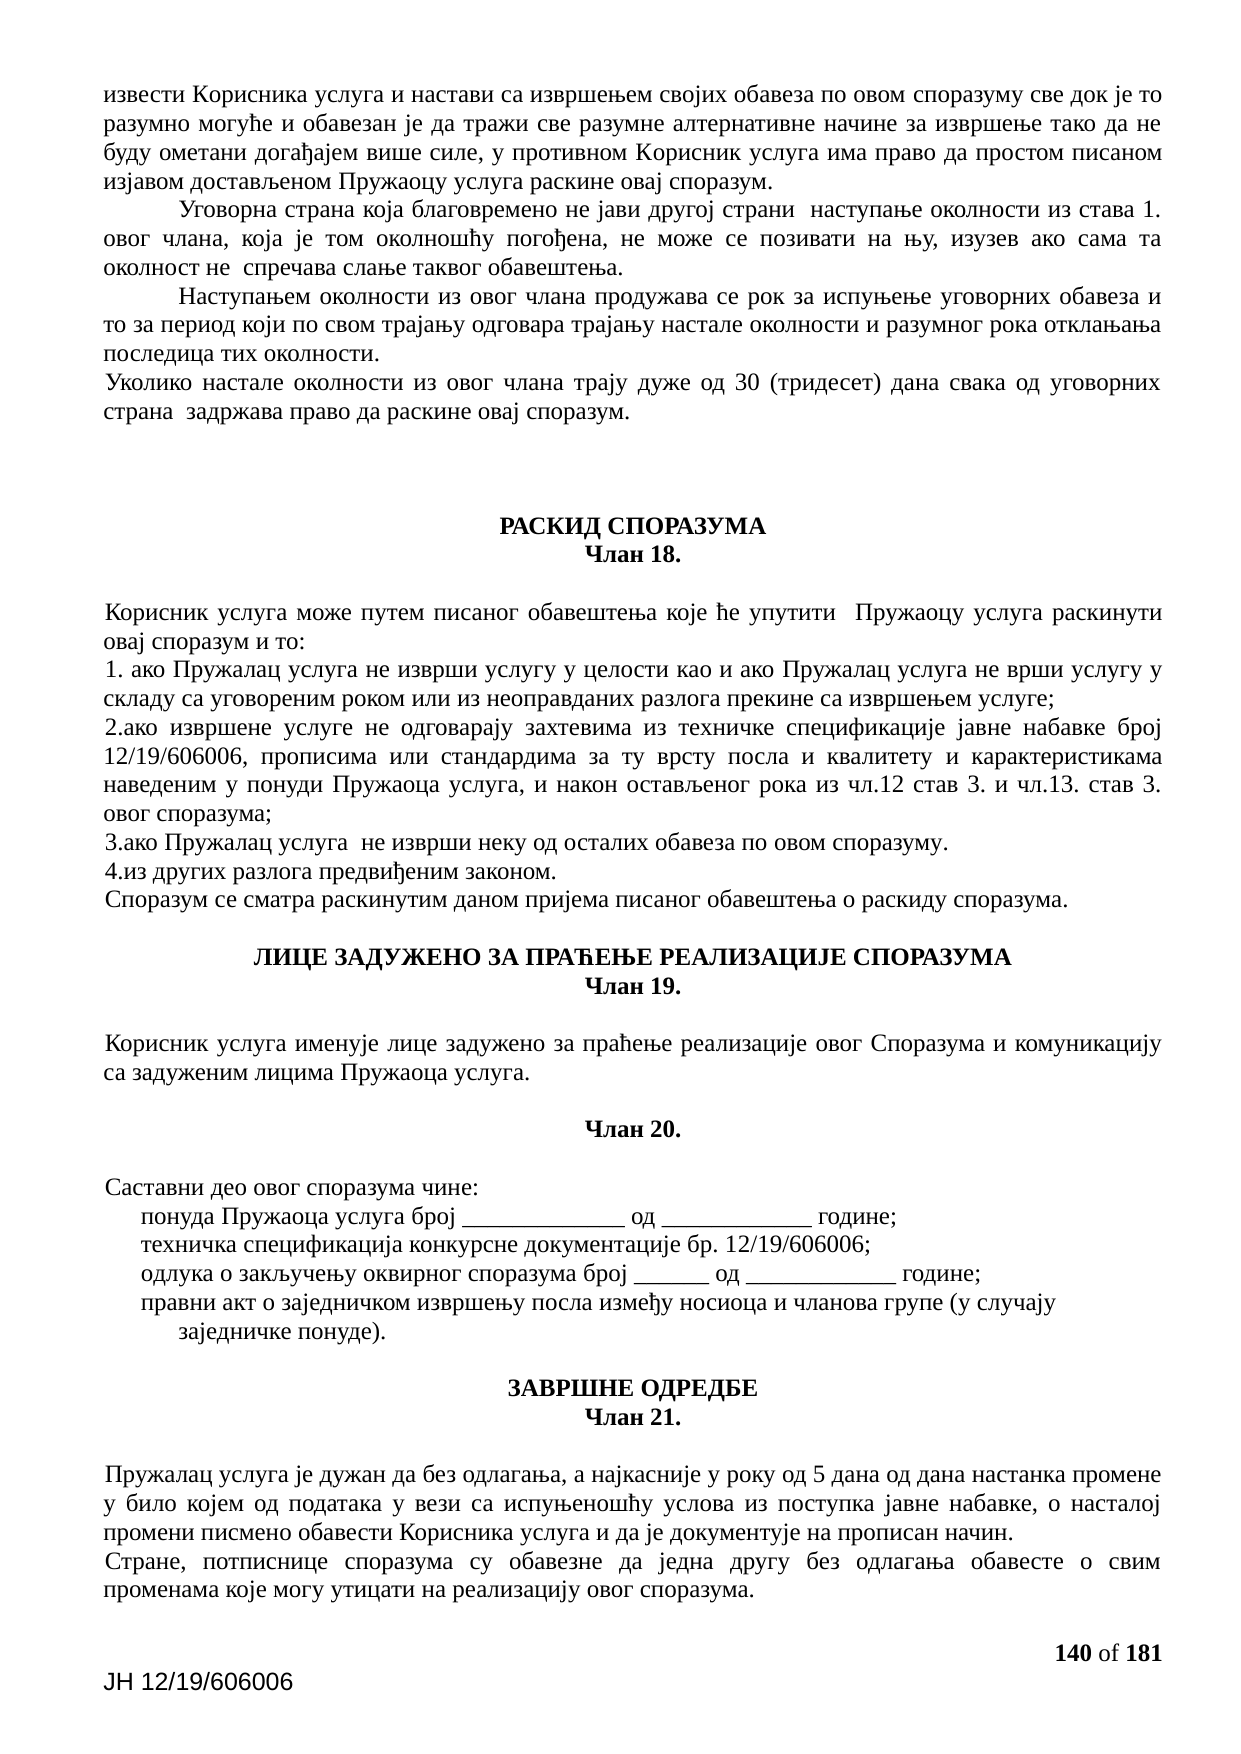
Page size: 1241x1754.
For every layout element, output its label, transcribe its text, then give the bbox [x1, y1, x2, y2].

text Уговорна страна која благовремено не јави другој страни наступање околности из става 1. овог члана, која је том околношћу погођена, не може се позивати на њу, изузев ако сама та околност не спречава слање таквог обавештења. [103, 194, 1162, 281]
text Стране, потписнице споразума су обавезне да једна другу без одлагања обавесте о свим променама које могу утицати на реализацију овог споразума. [103, 1546, 1162, 1603]
text Наступањем околности из овог члана продужава се рок за испуњење уговорних обавеза и то за период који по свом трајању одговара трајању настале околности и разумног рока отклањања последица тих околности. [103, 281, 1162, 367]
text Члан 18. [103, 539, 1162, 568]
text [103, 79, 1162, 194]
text 1. ако Пружалац услуга не изврши услугу у целости као и ако Пружалац услуга не врши услугу у складу са уговореним роком или из неоправданих разлога прекине са извршењем услуге; [103, 654, 1162, 712]
text Споразум се сматра раскинутим даном пријема писаног обавештења о раскиду споразума. [103, 884, 1162, 913]
text Пружалац услуга је дужан да без одлагања, а најкасније у року од 5 дана од дана настанка промене у било којем од података у вези са испуњеношћу услова из поступка јавне набавке, о насталој промени писмено обавести Корисника услуга и да је документује на прописан начин. [103, 1459, 1162, 1546]
text ЛИЦЕ ЗАДУЖЕНО ЗА ПРАЋЕЊЕ РЕАЛИЗАЦИЈЕ СПОРАЗУМА [103, 942, 1162, 971]
text 4.из других разлога предвиђеним законом. [103, 856, 1162, 884]
list понуда Пружаоца услуга број _____________ од ____________ године; [141, 1201, 1162, 1229]
list правни акт о заједничком извршењу посла између носиоца и чланова групе (у случају заједничке понуде). [141, 1287, 1162, 1344]
text ЗАВРШНЕ ОДРЕДБЕ [103, 1373, 1162, 1402]
list техничка спецификација конкурсне документације бр. 12/19/606006; [141, 1229, 1162, 1258]
text 2.ако извршене услуге не одговарају захтевима из техничке спецификације јавне набавке број 12/19/606006, прописима или стандардима за ту врсту посла и квалитету и карактеристикама наведеним у понуди Пружаоца услуга, и након остављеног рока из чл.12 став 3. и чл.13. став 3. овог споразума; [103, 712, 1162, 827]
text Члан 19. [103, 971, 1162, 999]
text Члан 20. [103, 1114, 1162, 1143]
text Корисник услуга може путем писаног обавештења које ће упутити Пружаоцу услуга раскинути овај споразум и то: [103, 597, 1162, 654]
text Корисник услуга именује лице задужено за праћење реализације овог Споразума и комуникацију са задуженим лицима Пружаоца услуга. [103, 1028, 1162, 1086]
text 3.ако Пружалац услуга не изврши неку од осталих обавеза по овом споразуму. [103, 827, 1162, 856]
text РАСКИД СПОРАЗУМА [103, 511, 1162, 539]
text Члан 21. [103, 1402, 1162, 1431]
text Уколико настале околности из овог члана трају дуже од 30 (тридесет) дана свака од уговорних страна задржава право да раскине овај споразум. [103, 367, 1162, 424]
text Саставни део овог споразума чине: [103, 1172, 1162, 1201]
list одлука о закључењу оквирног споразума број ______ од ____________ године; [141, 1258, 1162, 1287]
